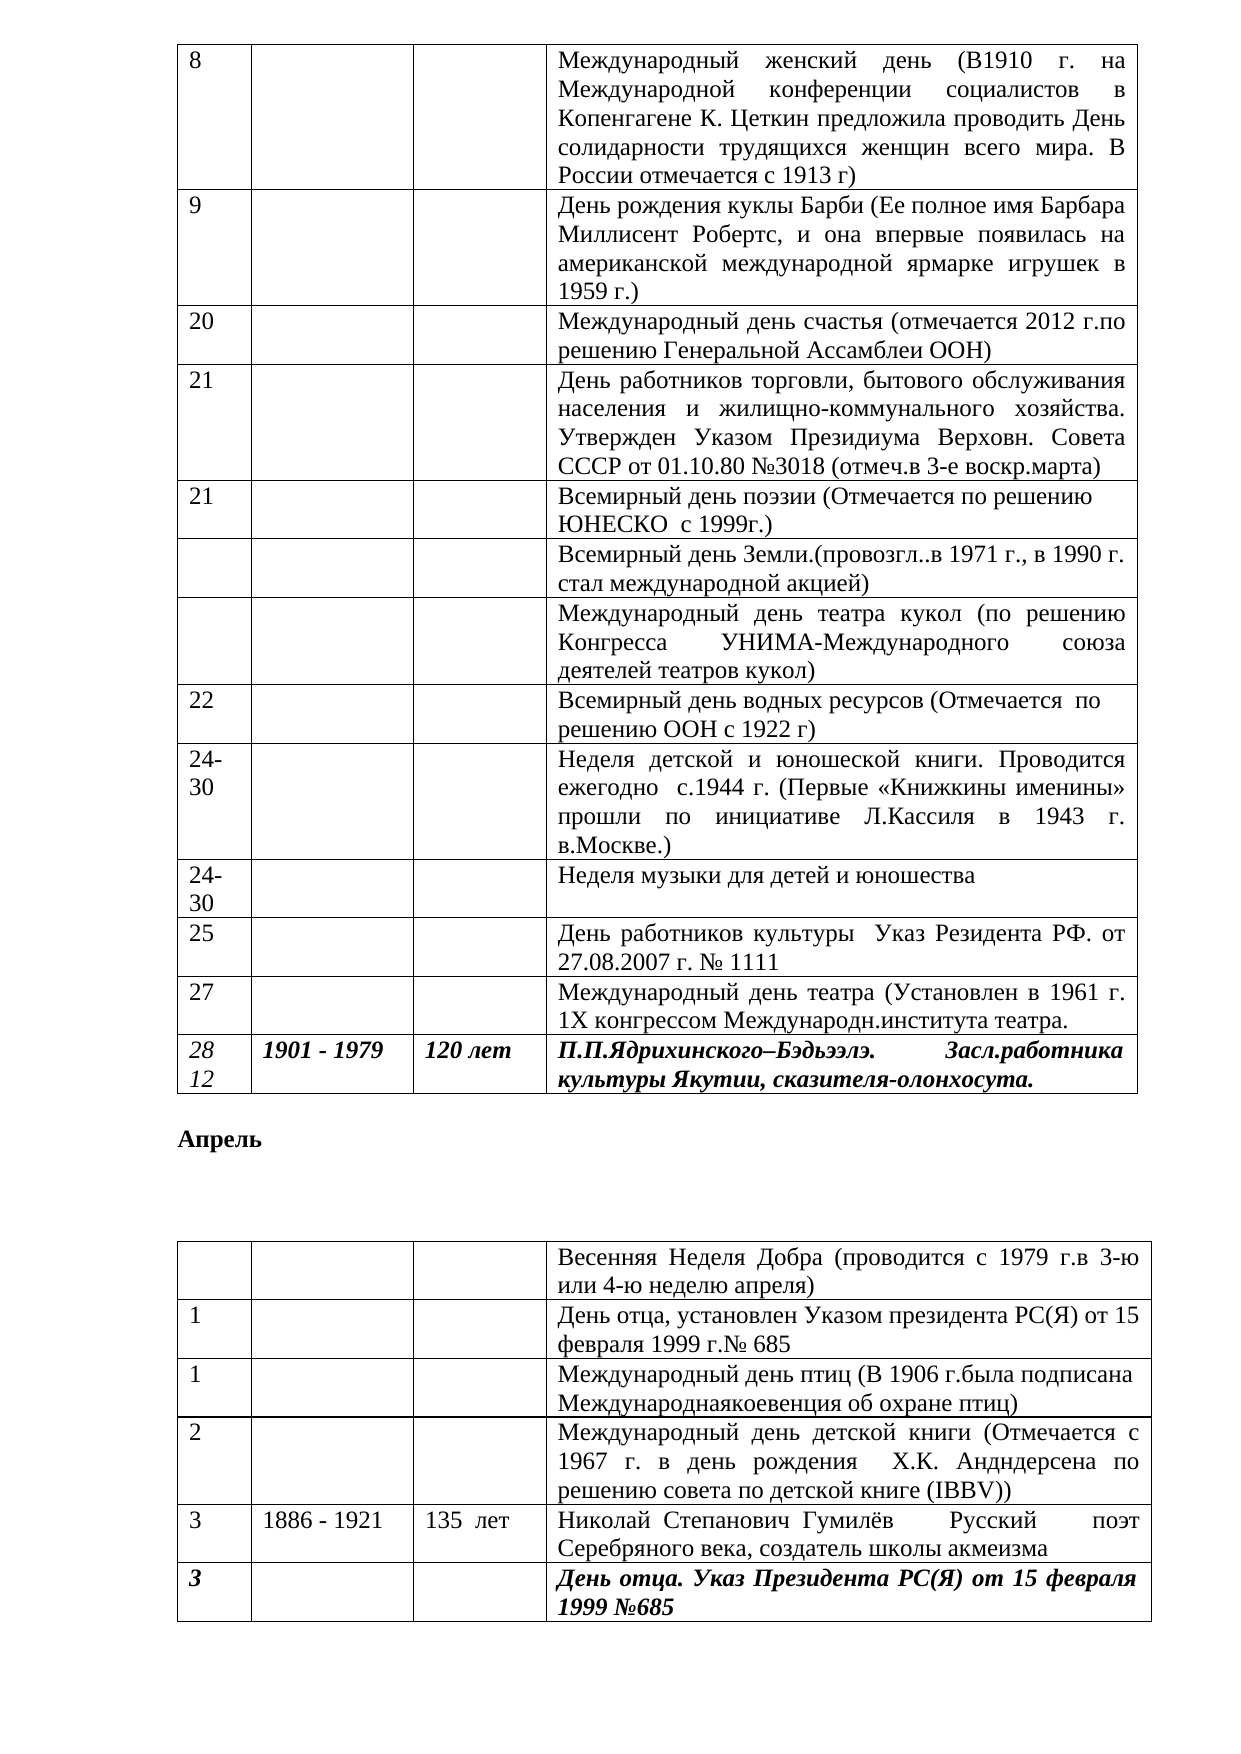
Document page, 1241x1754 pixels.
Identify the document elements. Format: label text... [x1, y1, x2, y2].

table_cell [252, 977, 413, 1034]
table_cell Международный день театра кукол (по решению Конгресса УНИМА-Международного союза деятелей театров кукол) [547, 598, 1137, 684]
table_cell [414, 306, 546, 364]
table_cell [252, 45, 413, 189]
table_cell [414, 1418, 546, 1504]
table_cell День отца, установлен Указом президента РС(Я) от 15 февраля 1999 г.№ 685 [547, 1300, 1151, 1358]
table_cell [414, 1359, 546, 1416]
table_cell [414, 365, 546, 480]
table_cell 3 [178, 1563, 251, 1621]
table_cell 25 [178, 918, 251, 976]
table_cell [414, 744, 546, 859]
table_cell [252, 598, 413, 684]
table_cell [414, 1563, 546, 1621]
table_header [414, 1242, 546, 1299]
table_cell Всемирный день Земли.(провозгл..в 1971 г., в 1990 г. стал международной акцией) [547, 539, 1137, 597]
table_cell [252, 365, 413, 480]
table_cell День работников торговли, бытового обслуживания населения и жилищно-коммунального хозяйства. Утвержден Указом Президиума Верховн. Совета СССР от 01.10.80 №3018 (отмеч.в 3-е воскр.марта) [547, 365, 1137, 480]
table_cell [252, 918, 413, 976]
table_cell День отца. Указ Президента РС(Я) от 15 февраля 1999 №685 [547, 1563, 1151, 1621]
table_cell [414, 860, 546, 917]
table_cell Международный день счастья (отмечается 2012 г.по решению Генеральной Ассамблеи ООН) [547, 306, 1137, 364]
table_cell 1 [178, 1359, 251, 1416]
table_cell [414, 685, 546, 743]
table_cell [252, 190, 413, 305]
table_cell [414, 918, 546, 976]
table_cell [414, 598, 546, 684]
table_cell [414, 190, 546, 305]
table_cell 1886 - 1921 [252, 1505, 413, 1562]
table_cell [414, 45, 546, 189]
table_cell Международный день театра (Установлен в 1961 г. 1Х конгрессом Международн.института театра. [547, 977, 1137, 1034]
table_cell [252, 481, 413, 538]
table_cell День работников культуры Указ Резидента РФ. от 27.08.2007 г. № 1111 [547, 918, 1137, 976]
table_cell 1901 - 1979 [252, 1035, 413, 1093]
table_cell [252, 744, 413, 859]
text Апрель [177, 1124, 1152, 1152]
table_cell [252, 1563, 413, 1621]
table_cell 9 [178, 190, 251, 305]
table_cell [252, 860, 413, 917]
table_cell 28 12 [178, 1035, 251, 1093]
table_cell 20 [178, 306, 251, 364]
table_cell [252, 1359, 413, 1416]
table_cell 120 лет [414, 1035, 546, 1093]
table_cell Неделя детской и юношеской книги. Проводится ежегодно с.1944 г. (Первые «Книжкины именины» прошли по инициативе Л.Кассиля в 1943 г. в.Москве.) [547, 744, 1137, 859]
table_header [252, 1242, 413, 1299]
table_cell Всемирный день поэзии (Отмечается по решению ЮНЕСКО с 1999г.) [547, 481, 1137, 538]
table_cell 2 [178, 1418, 251, 1504]
table_cell Неделя музыки для детей и юношества [547, 860, 1137, 917]
table_cell [252, 306, 413, 364]
table_cell [252, 539, 413, 597]
table_cell Всемирный день водных ресурсов (Отмечается по решению ООН с 1922 г) [547, 685, 1137, 743]
table_cell Международный день птиц (В 1906 г.была подписана Международнаякоевенция об охране птиц) [547, 1359, 1151, 1416]
table_cell [414, 481, 546, 538]
table_cell 22 [178, 685, 251, 743]
table_cell П.П.Ядрихинского–Бэдьээлэ. Засл.работника культуры Якутии, сказителя-олонхосута. [547, 1035, 1137, 1093]
table_cell 8 [178, 45, 251, 189]
table_cell 135 лет [414, 1505, 546, 1562]
table_cell 24- 30 [178, 744, 251, 859]
table_cell 27 [178, 977, 251, 1034]
table_cell [178, 598, 251, 684]
table_header [178, 1242, 251, 1299]
table_cell 1 [178, 1300, 251, 1358]
table_cell 21 [178, 365, 251, 480]
table_cell 24- 30 [178, 860, 251, 917]
table_cell [252, 1418, 413, 1504]
table_cell День рождения куклы Барби (Ее полное имя Барбара Миллисент Робертс, и она впервые появилась на американской международной ярмарке игрушек в 1959 г.) [547, 190, 1137, 305]
table_cell Международный женский день (В1910 г. на Международной конференции социалистов в Копенгагене К. Цеткин предложила проводить День солидарности трудящихся женщин всего мира. В России отмечается с 1913 г) [547, 45, 1137, 189]
table_cell [414, 539, 546, 597]
table_cell [252, 1300, 413, 1358]
table_cell [414, 977, 546, 1034]
table_cell 21 [178, 481, 251, 538]
table_cell [252, 685, 413, 743]
table_cell [178, 539, 251, 597]
table_cell Международный день детской книги (Отмечается с 1967 г. в день рождения Х.К. Андндерсена по решению совета по детской книге (IBBV)) [547, 1418, 1151, 1504]
table_header Весенняя Неделя Добра (проводится с 1979 г.в 3-ю или 4-ю неделю апреля) [547, 1242, 1151, 1299]
table_cell 3 [178, 1505, 251, 1562]
table_cell Николай Степанович Гумилёв Русский поэт Серебряного века, создатель школы акмеизма [547, 1505, 1151, 1562]
table_cell [414, 1300, 546, 1358]
